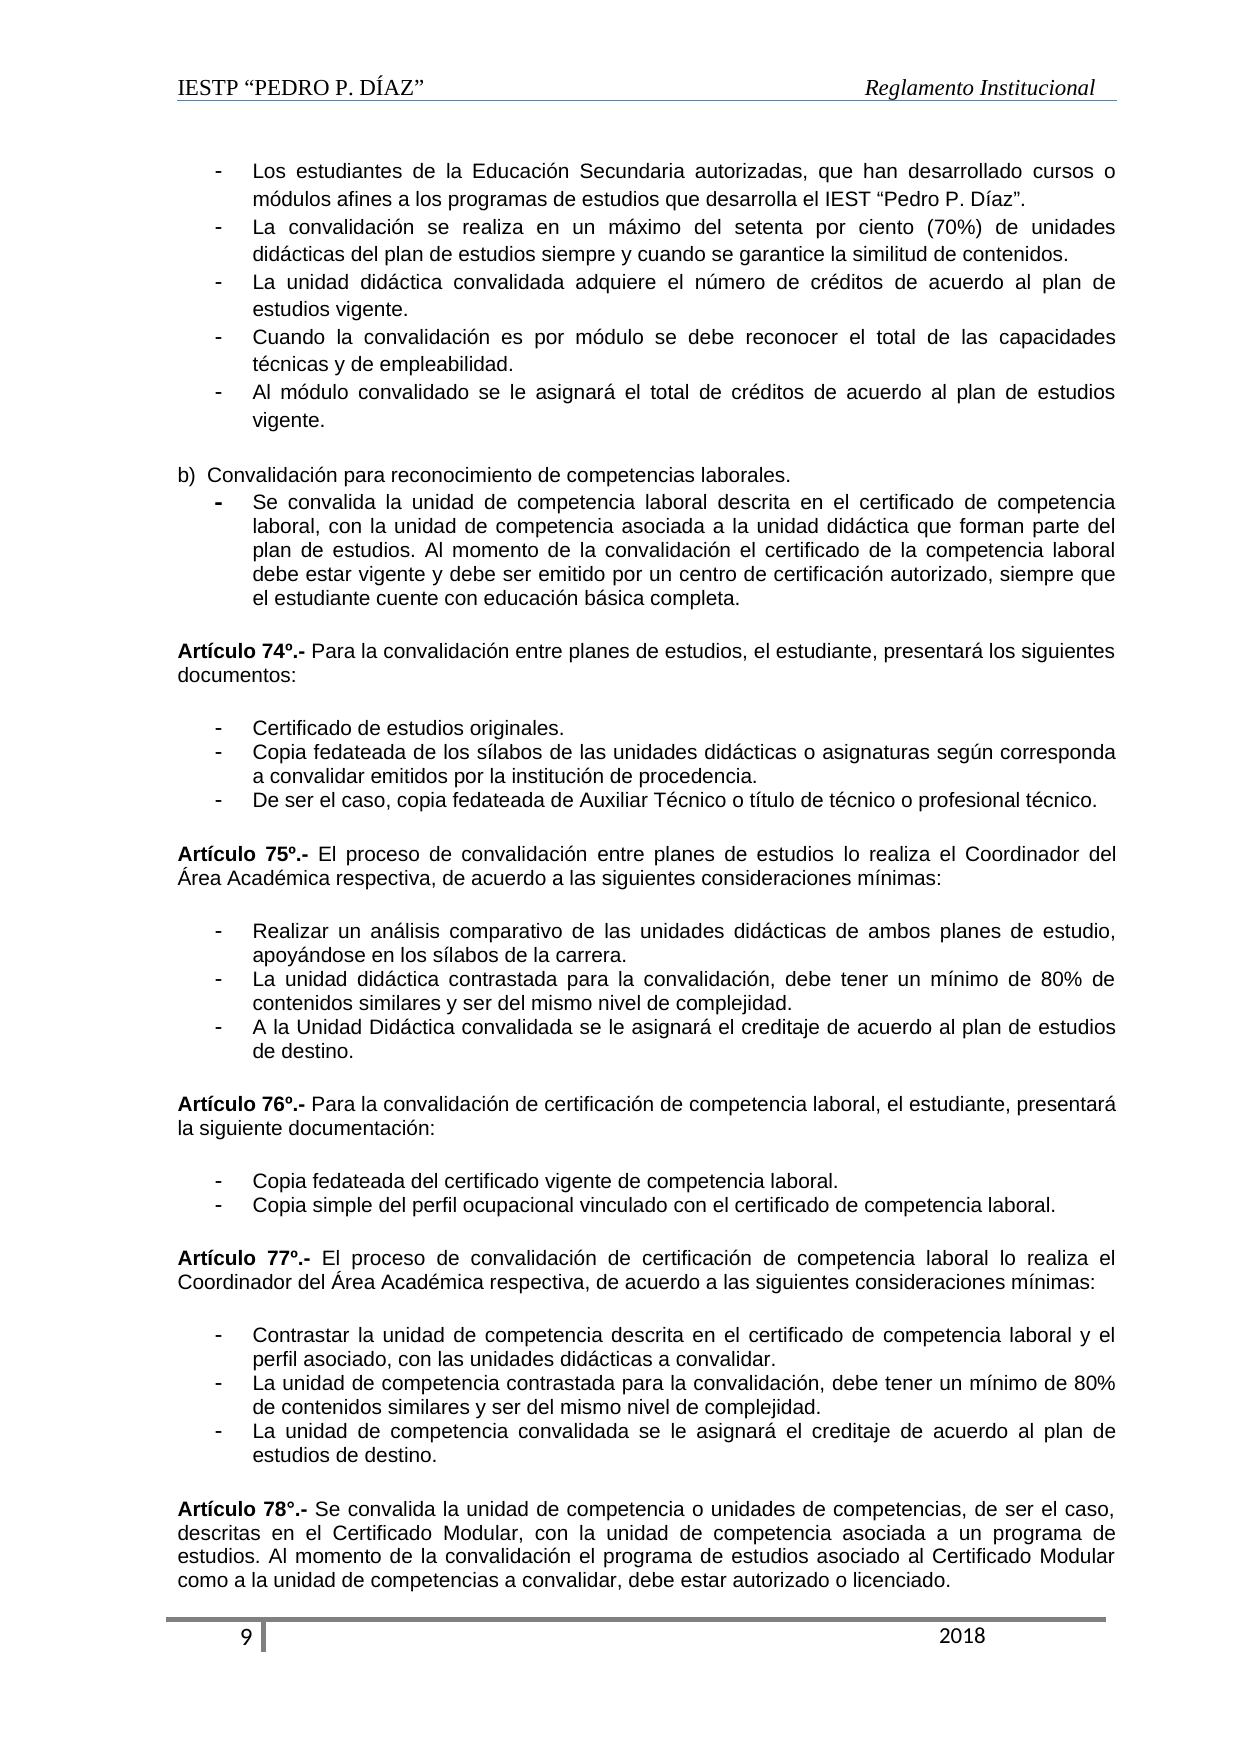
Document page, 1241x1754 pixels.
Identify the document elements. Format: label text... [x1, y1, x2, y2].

text Artículo 78°.- Se convalida la unidad de competencia o unidades de competencias, de ser el caso, descritas en el Certificado Modular, con la unidad de competencia asociada a un programa de estudios. Al momento de la convalidación el programa de estudios asociado al Certificado Modular como a la unidad de competencias a convalidar, debe estar autorizado o licenciado. [177, 1496, 1117, 1592]
list Cuando la convalidación es por módulo se debe reconocer el total de las capacidades técnicas y de empleabilidad. [215, 325, 1117, 376]
list La unidad de competencia convalidada se le asignará el creditaje de acuerdo al plan de estudios de destino. [215, 1419, 1117, 1467]
list Realizar un análisis comparativo de las unidades didácticas de ambos planes de estudio, apoyándose en los sílabos de la carrera. [215, 918, 1117, 966]
list La unidad de competencia contrastada para la convalidación, debe tener un mínimo de 80% de contenidos similares y ser del mismo nivel de complejidad. [215, 1371, 1117, 1419]
list Convalidación para reconocimiento de competencias laborales. [177, 462, 1117, 486]
text Artículo 76º.- Para la convalidación de certificación de competencia laboral, el estudiante, presentará la siguiente documentación: [177, 1092, 1117, 1139]
text Artículo 74º.- Para la convalidación entre planes de estudios, el estudiante, presentará los siguientes documentos: [177, 639, 1117, 687]
list Copia simple del perfil ocupacional vinculado con el certificado de competencia laboral. [215, 1193, 1117, 1217]
list A la Unidad Didáctica convalidada se le asignará el creditaje de acuerdo al plan de estudios de destino. [215, 1014, 1117, 1062]
list Copia fedateada de los sílabos de las unidades didácticas o asignaturas según corresponda a convalidar emitidos por la institución de procedencia. [215, 740, 1117, 788]
list Certificado de estudios originales. [215, 716, 1117, 740]
list Al módulo convalidado se le asignará el total de créditos de acuerdo al plan de estudios vigente. [215, 380, 1117, 431]
list La unidad didáctica convalidada adquiere el número de créditos de acuerdo al plan de estudios vigente. [215, 269, 1117, 321]
text Artículo 77º.- El proceso de convalidación de certificación de competencia laboral lo realiza el Coordinador del Área Académica respectiva, de acuerdo a las siguientes consideraciones mínimas: [177, 1246, 1117, 1294]
list Los estudiantes de la Educación Secundaria autorizadas, que han desarrollado cursos o módulos afines a los programas de estudios que desarrolla el IEST “Pedro P. Díaz”. [215, 159, 1117, 211]
text Artículo 75º.- El proceso de convalidación entre planes de estudios lo realiza el Coordinador del Área Académica respectiva, de acuerdo a las siguientes consideraciones mínimas: [177, 841, 1117, 889]
list Copia fedateada del certificado vigente de competencia laboral. [215, 1169, 1117, 1193]
list La unidad didáctica contrastada para la convalidación, debe tener un mínimo de 80% de contenidos similares y ser del mismo nivel de complejidad. [215, 966, 1117, 1014]
list Contrastar la unidad de competencia descrita en el certificado de competencia laboral y el perfil asociado, con las unidades didácticas a convalidar. [215, 1323, 1117, 1371]
list Se convalida la unidad de competencia laboral descrita en el certificado de competencia laboral, con la unidad de competencia asociada a la unidad didáctica que forman parte del plan de estudios. Al momento de la convalidación el certificado de la competencia laboral debe estar vigente y debe ser emitido por un centro de certificación autorizado, siempre que el estudiante cuente con educación básica completa. [215, 490, 1117, 610]
list La convalidación se realiza en un máximo del setenta por ciento (70%) de unidades didácticas del plan de estudios siempre y cuando se garantice la similitud de contenidos. [215, 214, 1117, 266]
list De ser el caso, copia fedateada de Auxiliar Técnico o título de técnico o profesional técnico. [215, 788, 1117, 812]
